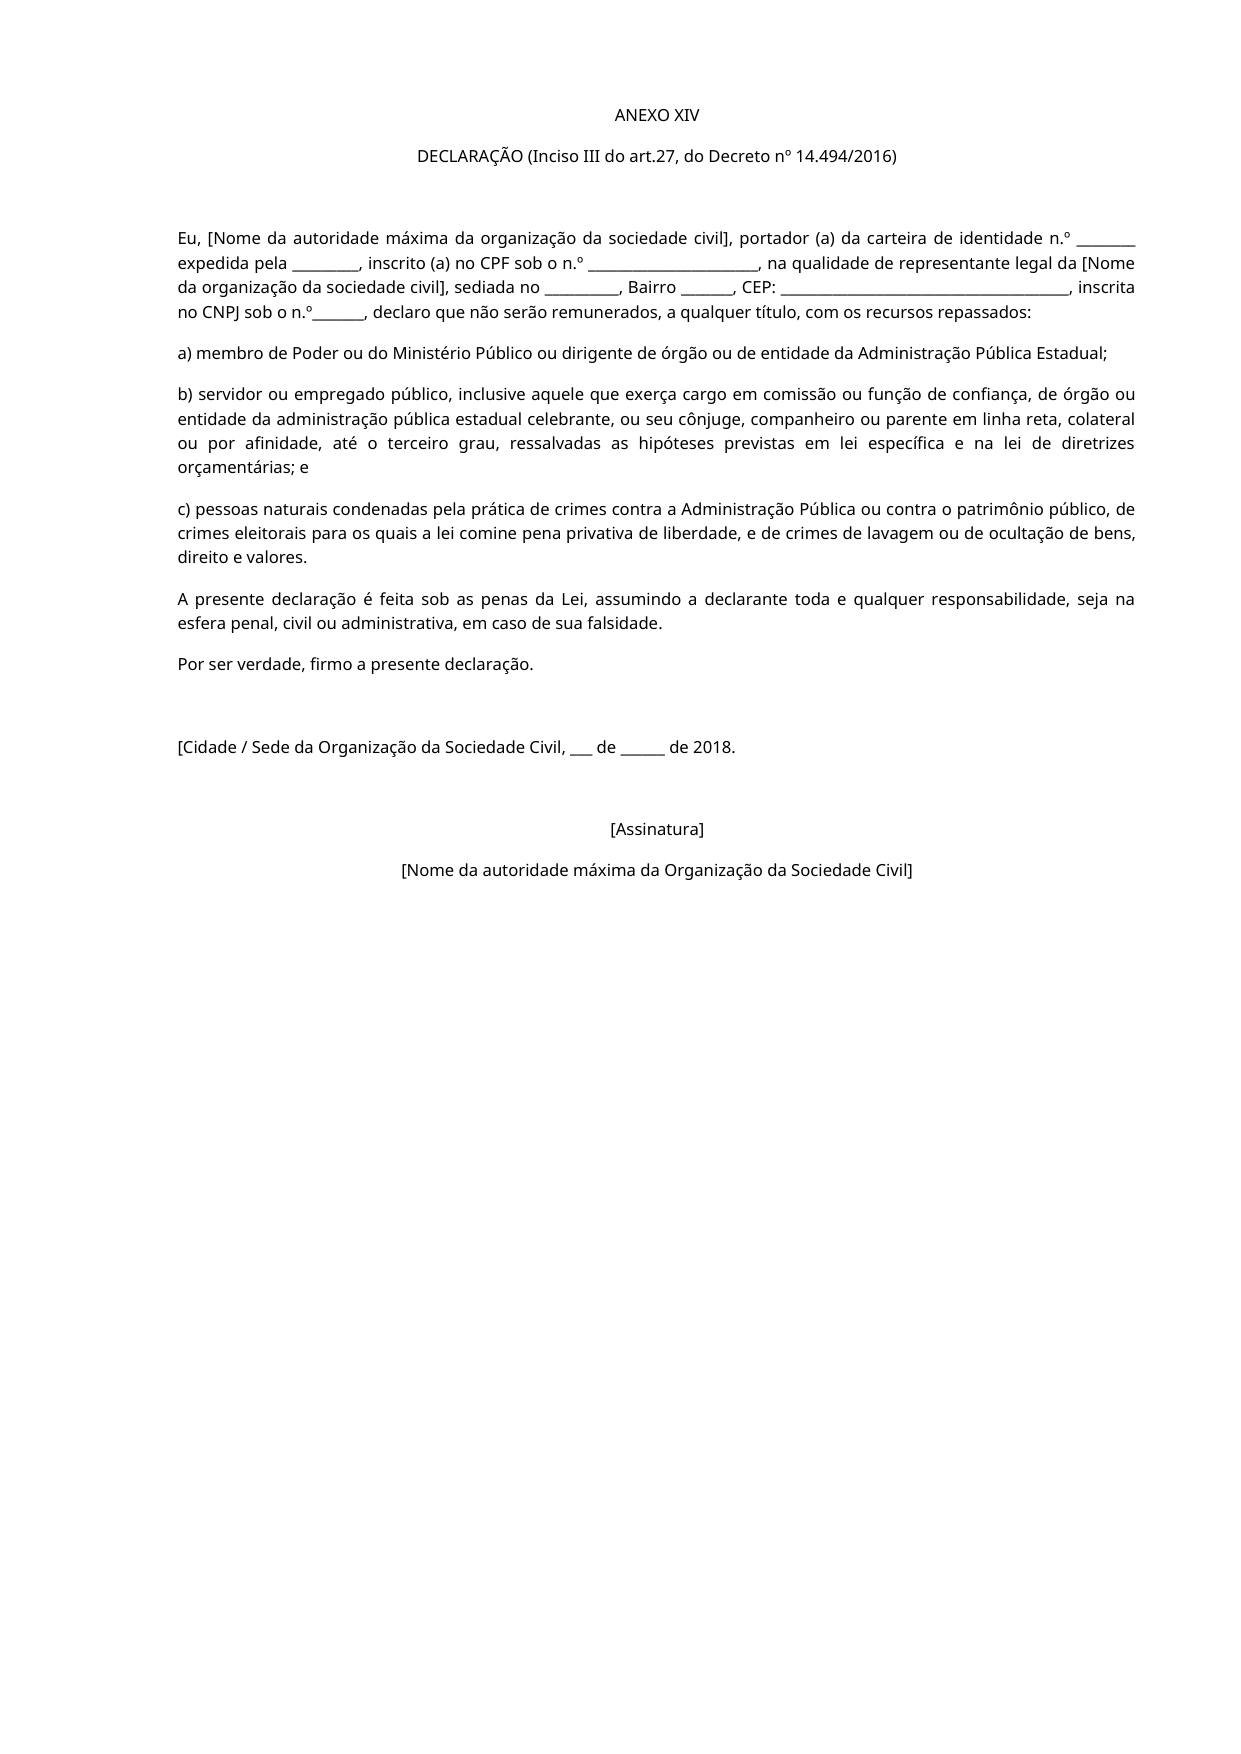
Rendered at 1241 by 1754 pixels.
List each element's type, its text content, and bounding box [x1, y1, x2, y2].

text a) membro de Poder ou do Ministério Público ou dirigente de órgão ou de entidade da Administração Pública Estadual; [177, 341, 1137, 364]
text b) servidor ou empregado público, inclusive aquele que exerça cargo em comissão ou função de confiança, de órgão ou entidade da administração pública estadual celebrante, ou seu cônjuge, companheiro ou parente em linha reta, colateral ou por afinidade, até o terceiro grau, ressalvadas as hipóteses previstas em lei específica e na lei de diretrizes orçamentárias; e [177, 383, 1137, 479]
text c) pessoas naturais condenadas pela prática de crimes contra a Administração Pública ou contra o patrimônio público, de crimes eleitorais para os quais a lei comine pena privativa de liberdade, e de crimes de lavagem ou de ocultação de bens, direito e valores. [177, 497, 1137, 569]
text A presente declaração é feita sob as penas da Lei, assumindo a declarante toda e qualquer responsabilidade, seja na esfera penal, civil ou administrativa, em caso de sua falsidade. [177, 587, 1137, 634]
text DECLARAÇÃO (Inciso III do art.27, do Decreto nº 14.494/2016) [177, 144, 1137, 167]
text [Nome da autoridade máxima da Organização da Sociedade Civil] [177, 859, 1137, 881]
text [Cidade / Sede da Organização da Sociedade Civil, ___ de ______ de 2018. [177, 735, 1137, 758]
text [Assinatura] [177, 817, 1137, 840]
text Eu, [Nome da autoridade máxima da organização da sociedade civil], portador (a) da carteira de identidade n.º ________ expedida pela _________, inscrito (a) no CPF sob o n.º _______________________, na qualidade de representante legal da [Nome da organização da sociedade civil], sediada no __________, Bairro _______, CEP: _______________________________________, inscrita no CNPJ sob o n.º_______, declaro que não serão remunerados, a qualquer título, com os recursos repassados: [177, 227, 1137, 323]
text ANEXO XIV [177, 103, 1137, 126]
text Por ser verdade, firmo a presente declaração. [177, 653, 1137, 676]
